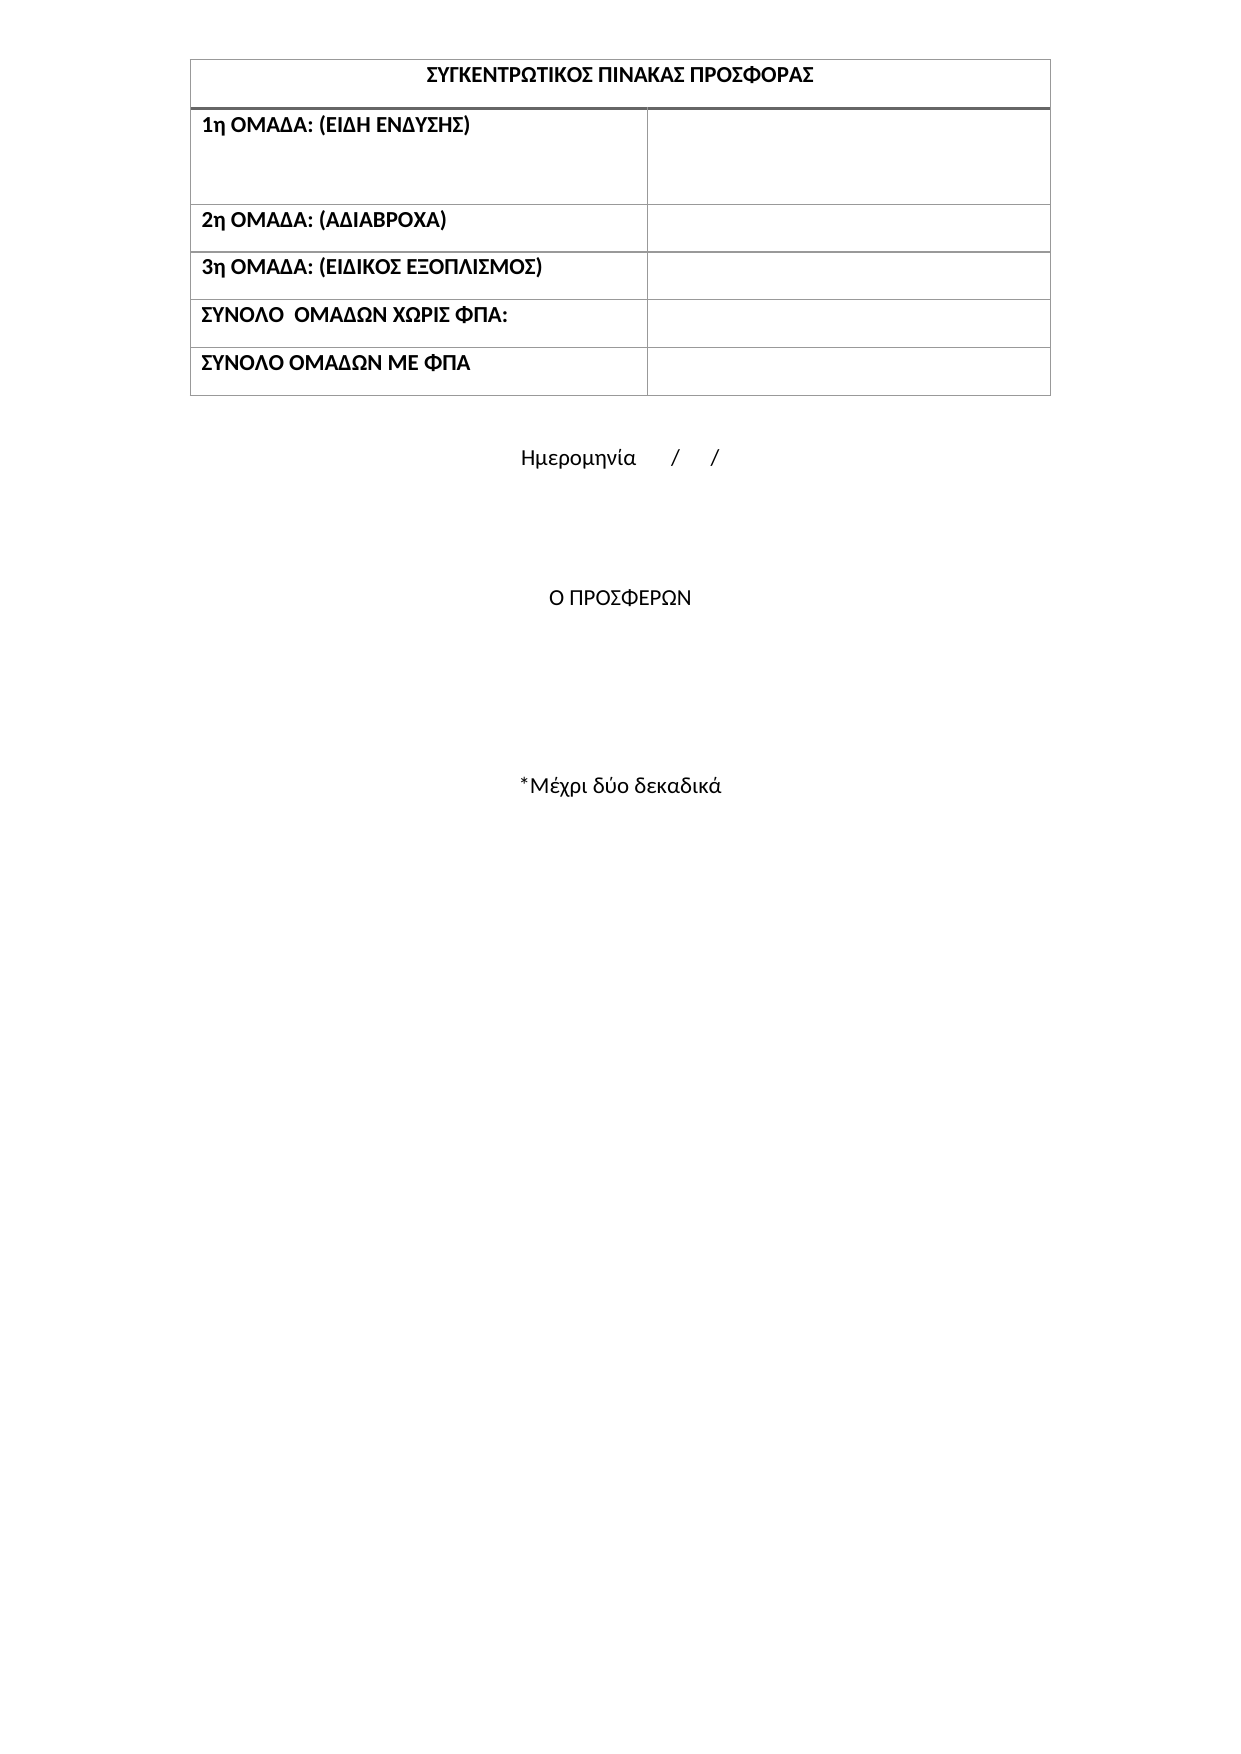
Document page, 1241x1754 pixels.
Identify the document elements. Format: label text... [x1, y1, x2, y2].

table_cell [648, 205, 1050, 251]
table_cell ΣΥΝΟΛΟ ΟΜΑΔΩΝ ΜΕ ΦΠΑ [191, 348, 647, 395]
table_cell [648, 253, 1050, 299]
table_cell [648, 110, 1050, 204]
table_header ΣΥΓΚΕΝΤΡΩΤΙΚΟΣ ΠΙΝΑΚΑΣ ΠΡΟΣΦΟΡΑΣ [191, 60, 1050, 107]
table_cell 1η ΟΜΑΔΑ: (ΕΙΔΗ ΕΝΔΥΣΗΣ) [191, 110, 647, 204]
table_cell ΣΥΝΟΛΟ ΟΜΑΔΩΝ ΧΩΡΙΣ ΦΠΑ: [191, 300, 647, 347]
text *Μέχρι δύο δεκαδικά [187, 771, 1053, 799]
text Ο ΠΡΟΣΦΕΡΩΝ [187, 583, 1053, 611]
table_cell [648, 300, 1050, 347]
table_cell 3η ΟΜΑΔΑ: (ΕΙΔΙΚΟΣ ΕΞΟΠΛΙΣΜΟΣ) [191, 253, 647, 299]
text Ημερομηνία / / [187, 443, 1053, 471]
table_cell [648, 348, 1050, 395]
table_cell 2η ΟΜΑΔΑ: (ΑΔΙΑΒΡΟΧΑ) [191, 205, 647, 251]
